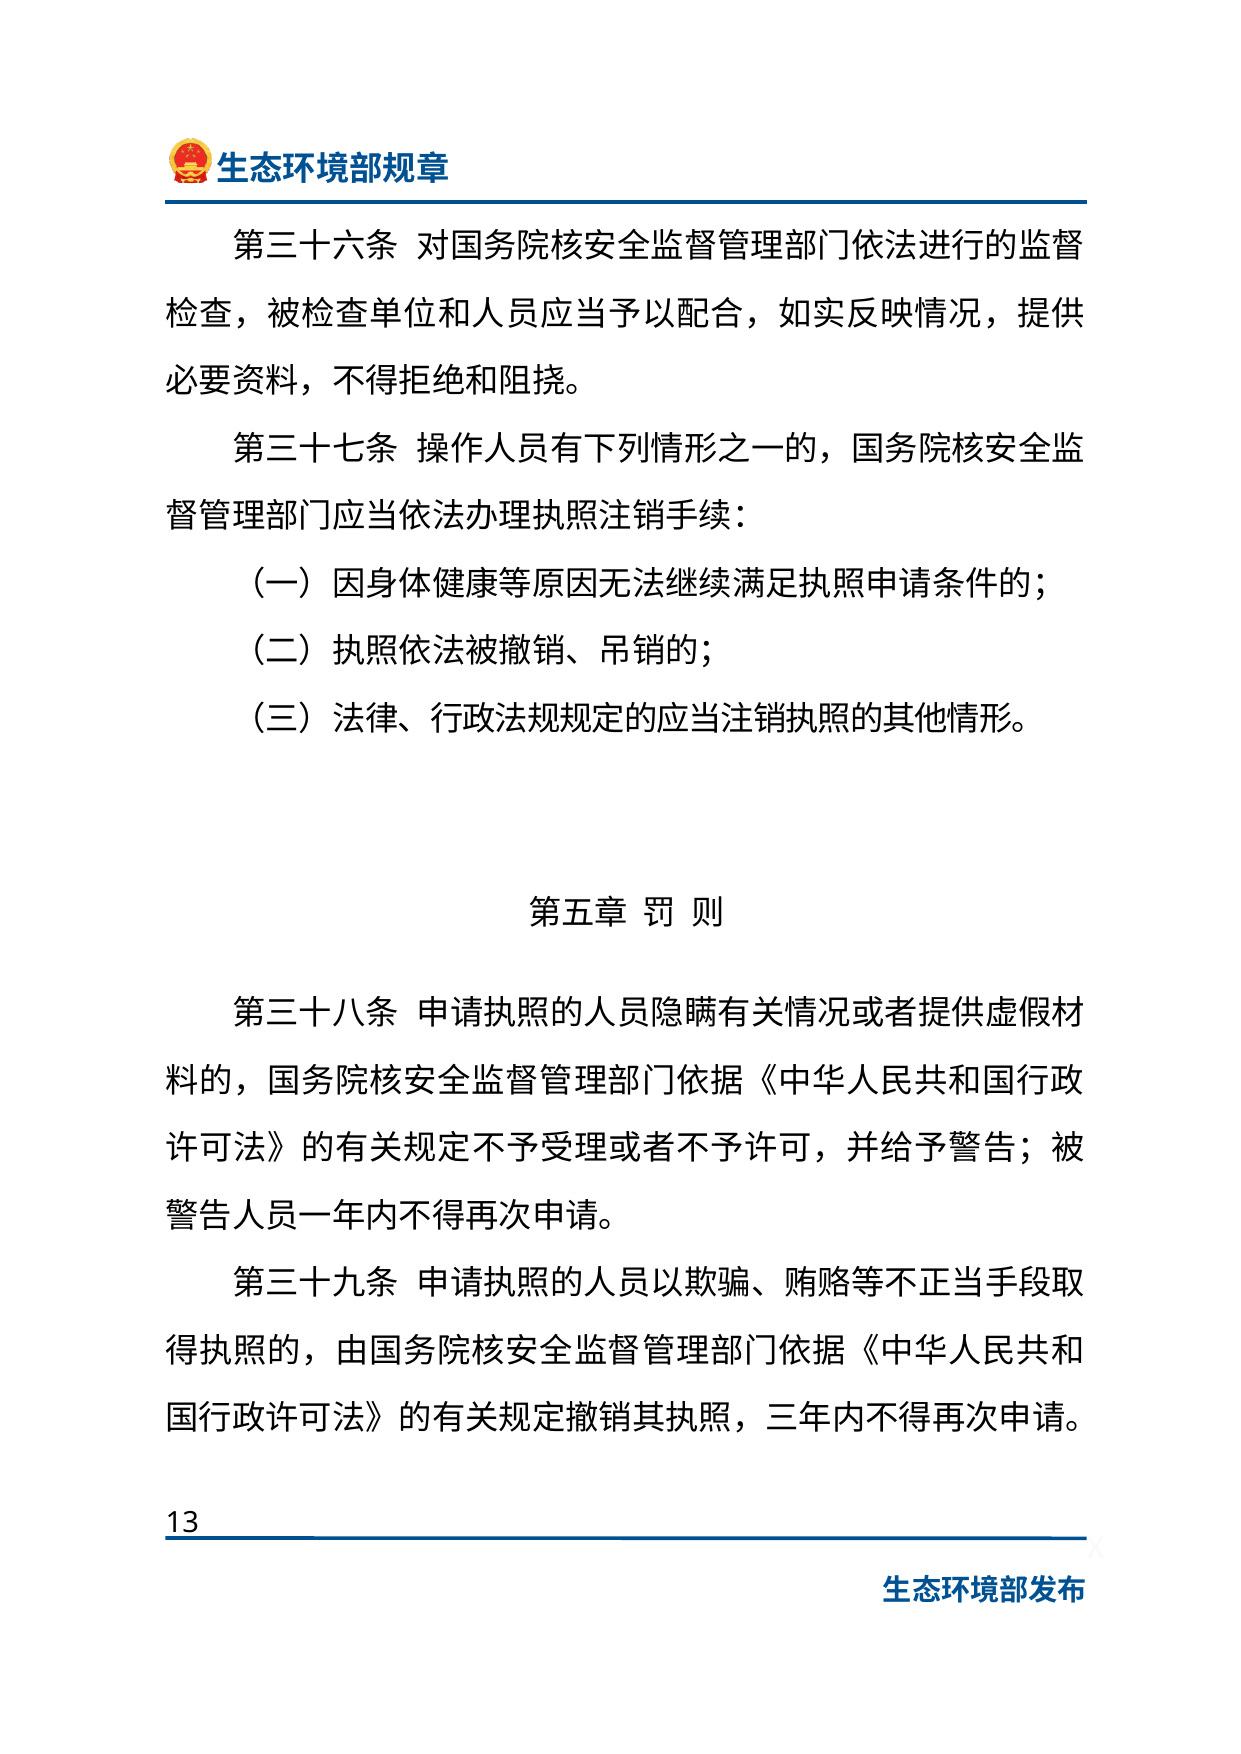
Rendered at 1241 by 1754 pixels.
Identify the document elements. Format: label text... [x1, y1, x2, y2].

subtitle 罚 则 [165, 886, 1087, 934]
list 申请执照的人员以欺骗、贿赂等不正当手段取得执照的，由国务院核安全监督管理部门依据《中华人民共和国行政许可法》的有关规定撤销其执照，三年内不得再次申请。 [165, 1256, 1087, 1439]
list 申请执照的人员隐瞒有关情况或者提供虚假材料的，国务院核安全监督管理部门依据《中华人民共和国行政许可法》的有关规定不予受理或者不予许可，并给予警告；被警告人员一年内不得再次申请。 [165, 986, 1087, 1237]
list 执照依法被撤销、吊销的； [165, 624, 1087, 672]
list 法律、行政法规规定的应当注销执照的其他情形。 [165, 691, 1087, 739]
list 对国务院核安全监督管理部门依法进行的监督检查，被检查单位和人员应当予以配合，如实反映情况，提供必要资料，不得拒绝和阻挠。 [165, 219, 1087, 402]
list 因身体健康等原因无法继续满足执照申请条件的； [165, 556, 1087, 604]
list 操作人员有下列情形之一的，国务院核安全监督管理部门应当依法办理执照注销手续： [165, 421, 1087, 537]
picture [165, 136, 216, 187]
